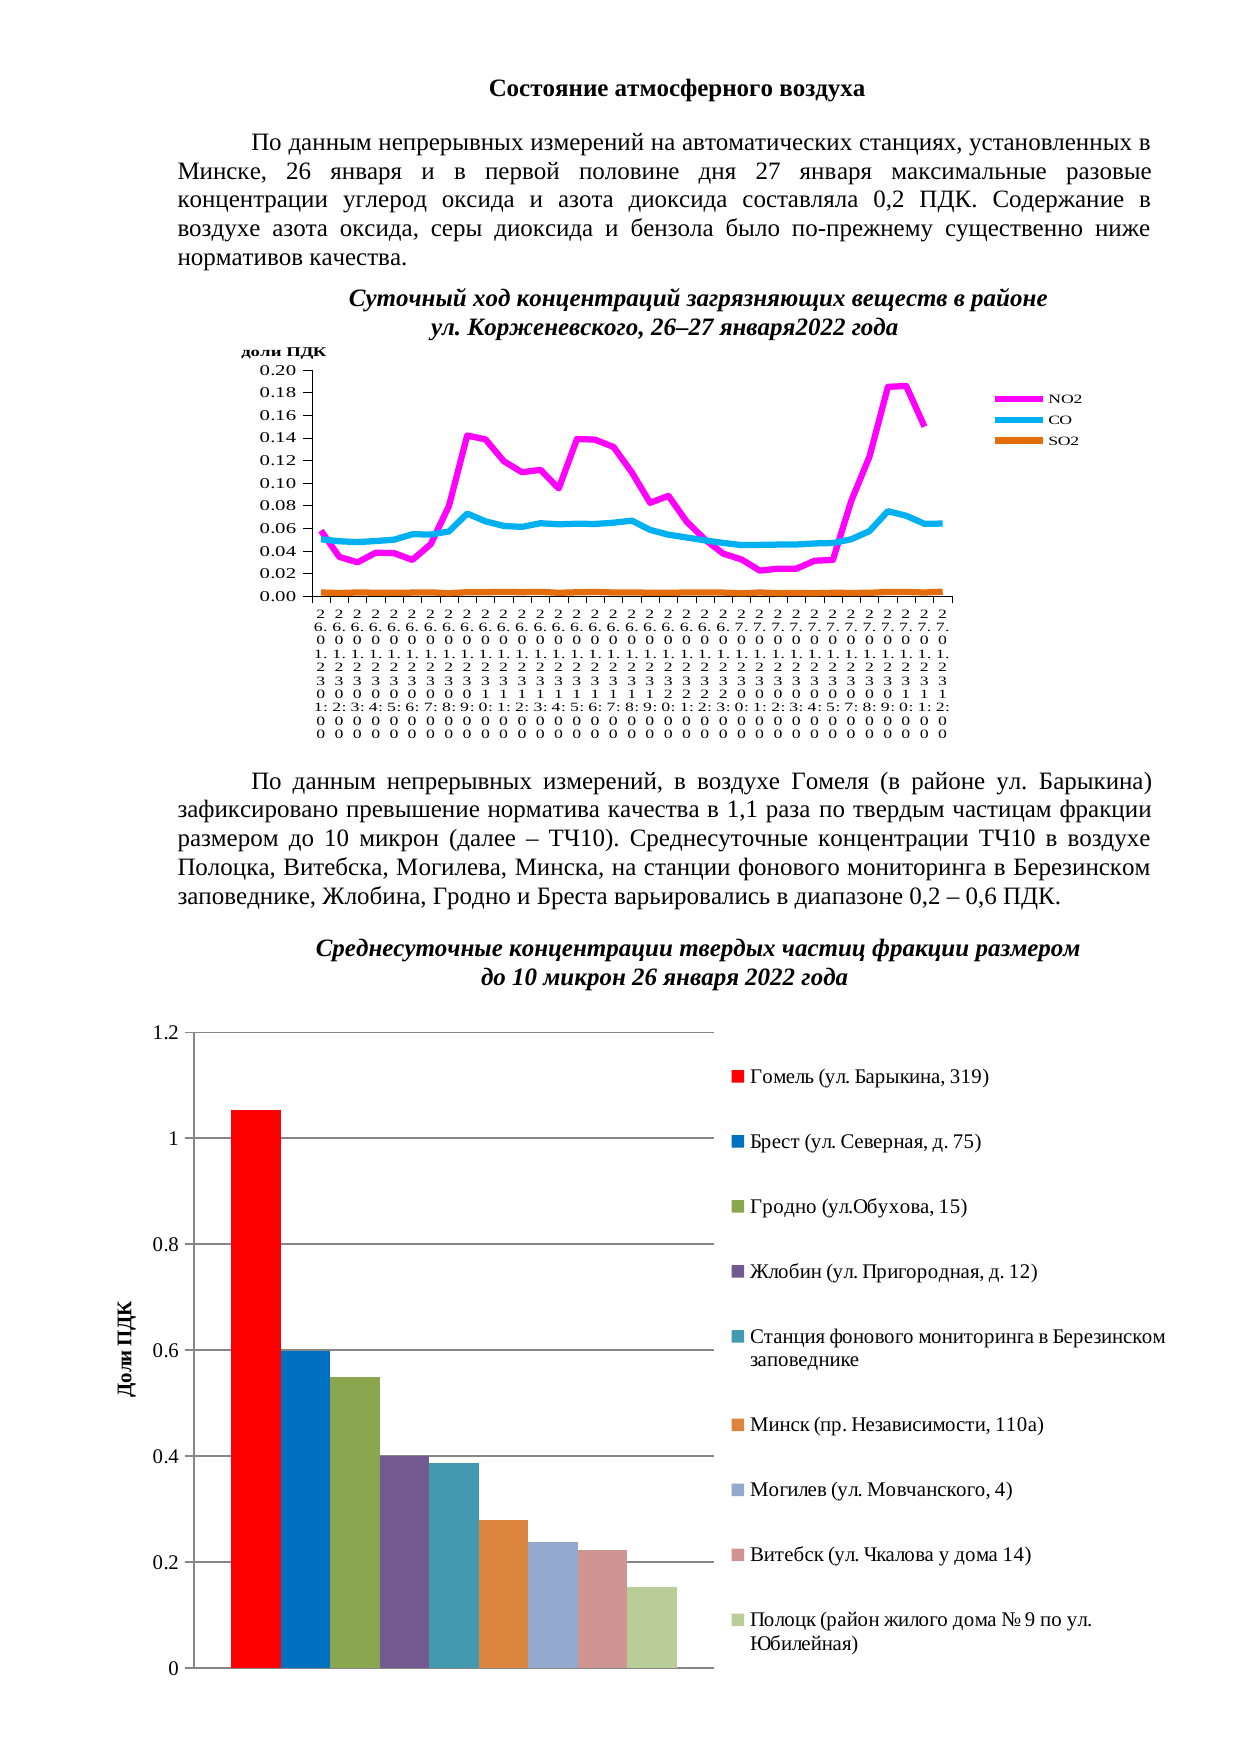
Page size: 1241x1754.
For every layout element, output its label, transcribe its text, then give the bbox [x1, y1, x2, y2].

text Суточный ход концентраций загрязняющих веществ в районе ул. Корженевского, 26–27 января2022 года [177, 283, 1152, 340]
text По данным непрерывных измерений, в воздухе Гомеля (в районе ул. Барыкина) зафиксировано превышение норматива качества в 1,1 раза по твердым частицам фракции размером до 10 микрон (далее – ТЧ10). Среднесуточные концентрации ТЧ10 в воздухе Полоцка, Витебска, Могилева, Минска, на станции фонового мониторинга в Березинском заповеднике, Жлобина, Гродно и Бреста варьировались в диапазоне 0,2 – 0,6 ПДК. [177, 766, 1152, 909]
title Состояние атмосферного воздуха [177, 73, 1152, 102]
text По данным непрерывных измерений на автоматических станциях, установленных в Минске, 26 января и в первой половине дня 27 января максимальные разовые концентрации углерод оксида и азота диоксида составляла 0,2 ПДК. Содержание в воздухе азота оксида, серы диоксида и бензола было по-прежнему существенно ниже нормативов качества. [177, 127, 1152, 271]
text Среднесуточные концентрации твердых частиц фракции размером до 10 микрон 26 января 2022 года [177, 933, 1152, 991]
